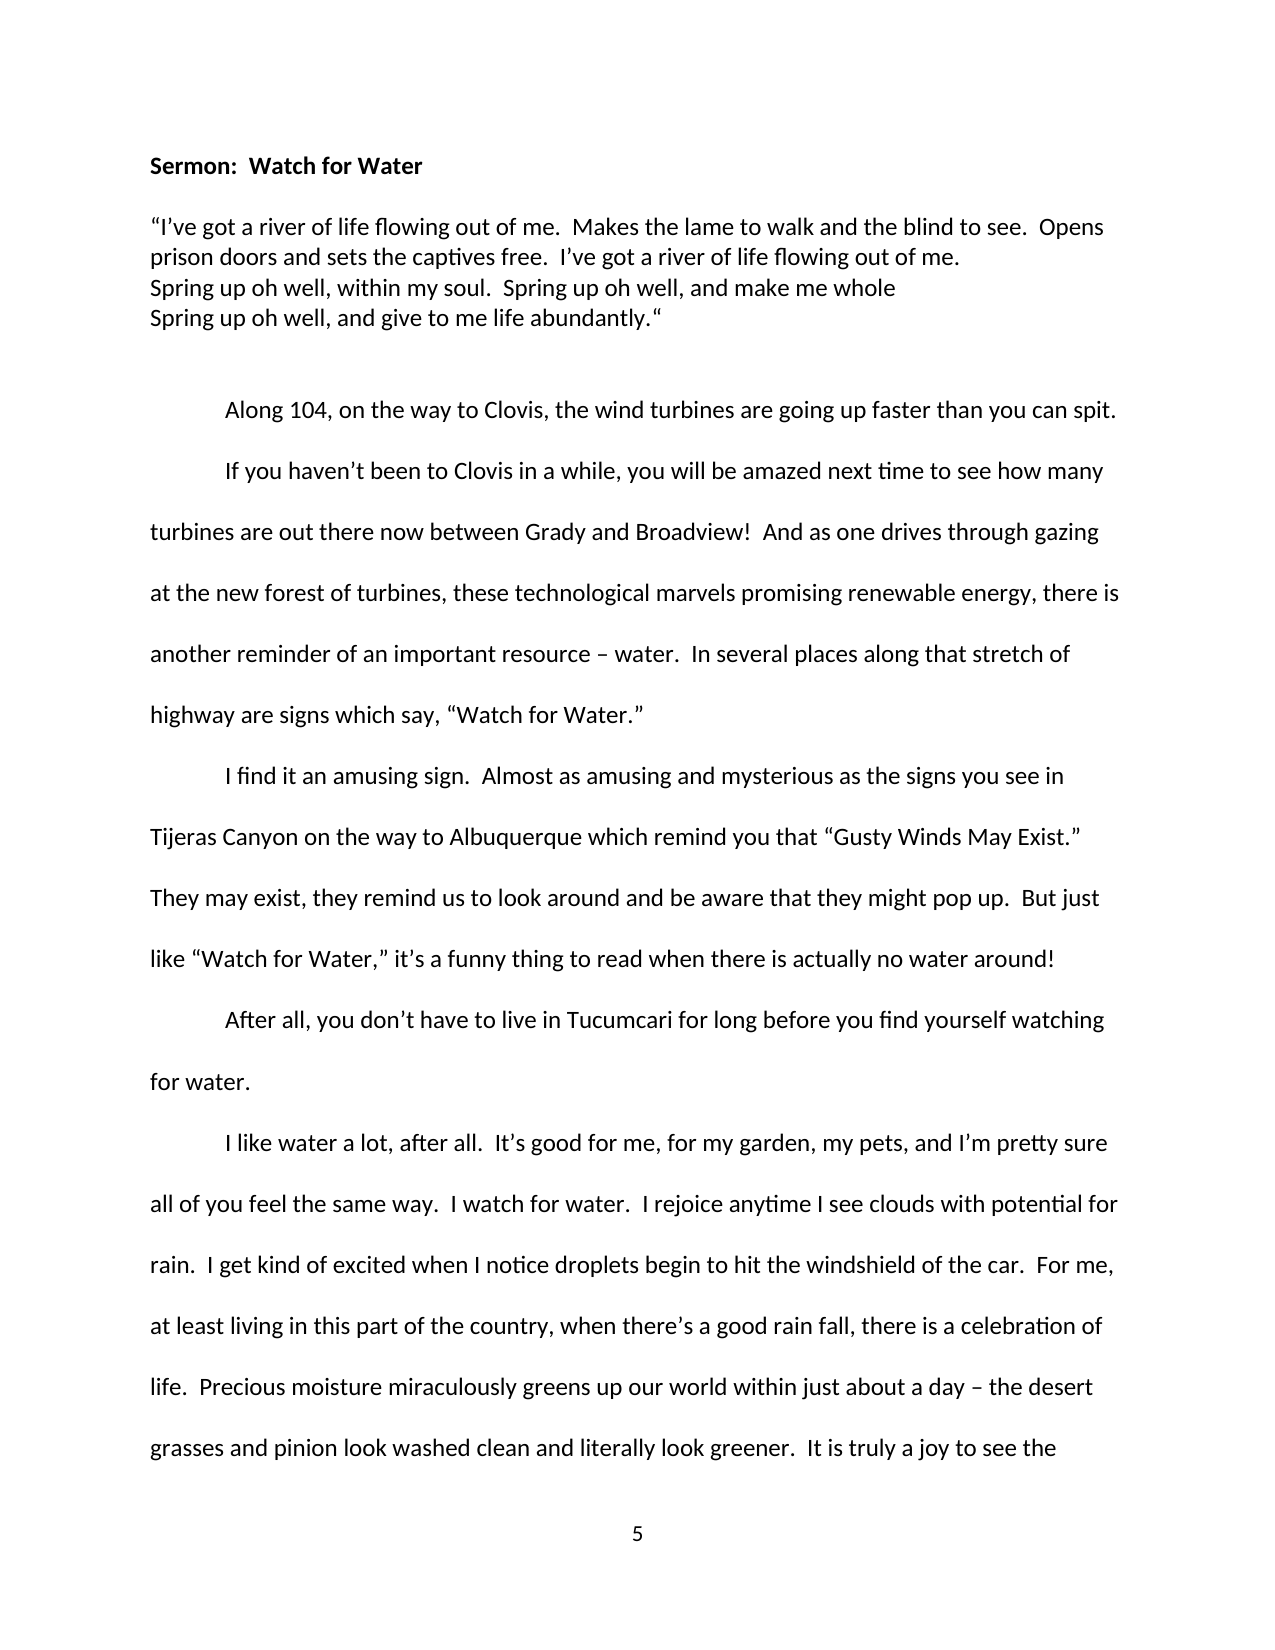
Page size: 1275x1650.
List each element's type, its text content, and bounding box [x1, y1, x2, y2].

text I find it an amusing sign. Almost as amusing and mysterious as the signs you see in Tijeras Canyon on the way to Albuquerque which remind you that “Gusty Winds May Exist.” They may exist, they remind us to look around and be aware that they might pop up. But just like “Watch for Water,” it’s a funny thing to read when there is actually no water around! [150, 760, 1125, 974]
text After all, you don’t have to live in Tucumcari for long before you find yourself watching for water. [150, 1004, 1125, 1096]
text Spring up oh well, and give to me life abundantly.“ [150, 303, 1125, 333]
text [150, 1127, 1125, 1462]
text Sermon: Watch for Water [150, 150, 1125, 181]
text Spring up oh well, within my soul. Spring up oh well, and make me whole [150, 272, 1125, 303]
text “I’ve got a river of life flowing out of me. Makes the lame to walk and the blind to see. Opens prison doors and sets the captives free. I’ve got a river of life flowing out of me. [150, 211, 1125, 272]
text Along 104, on the way to Clovis, the wind turbines are going up faster than you can spit. [150, 394, 1125, 425]
text If you haven’t been to Clovis in a while, you will be amazed next time to see how many turbines are out there now between Grady and Broadview! And as one drives through gazing at the new forest of turbines, these technological marvels promising renewable energy, there is another reminder of an important resource – water. In several places along that stretch of highway are signs which say, “Watch for Water.” [150, 455, 1125, 730]
